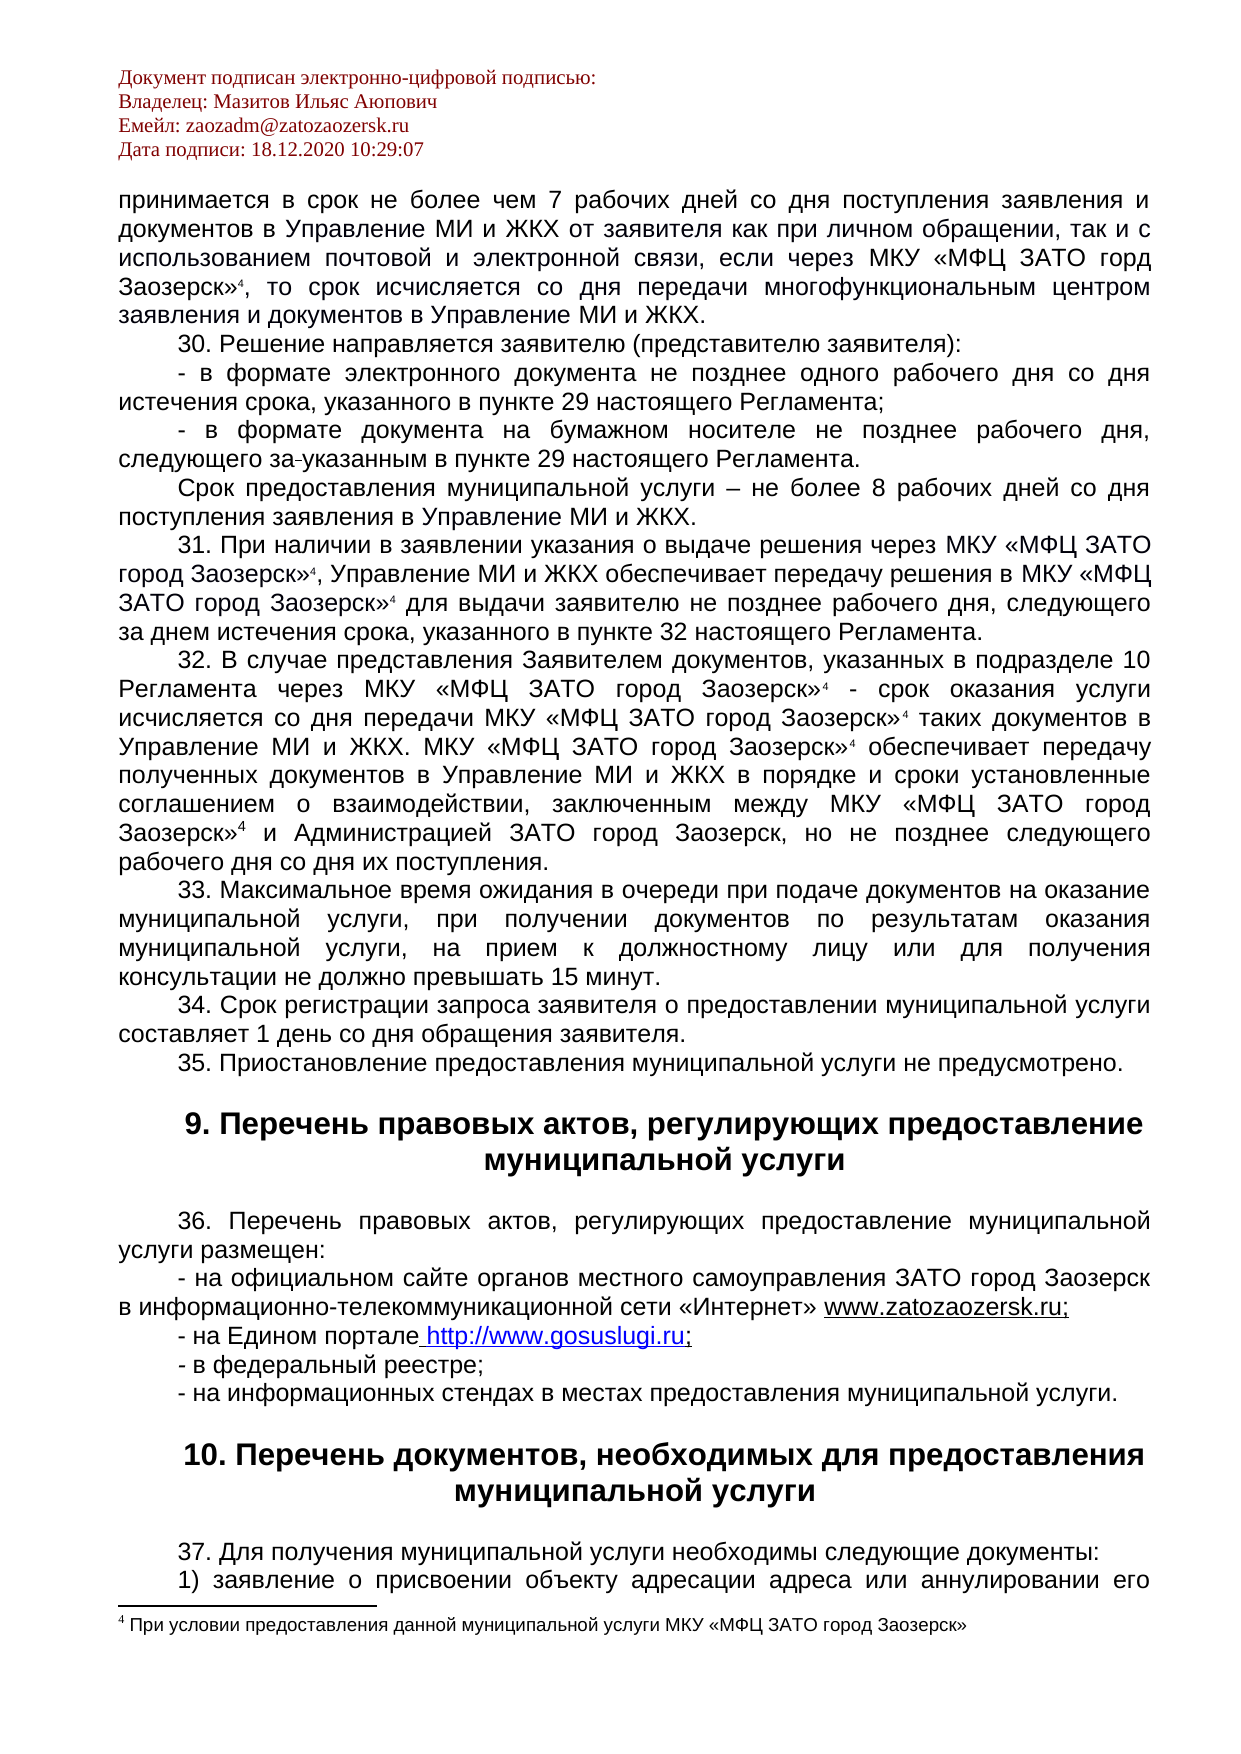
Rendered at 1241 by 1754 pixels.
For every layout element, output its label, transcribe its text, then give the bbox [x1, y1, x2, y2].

text 31. При наличии в заявлении указания о выдаче решения через МКУ «МФЦ ЗАТО город Заозерск»4, Управление МИ и ЖКХ обеспечивает передачу решения в МКУ «МФЦ ЗАТО город Заозерск»4 для выдачи заявителю не позднее рабочего дня, следующего за днем истечения срока, указанного в пункте 32 настоящего Регламента. [118, 530, 1152, 645]
text 9. Перечень правовых актов, регулирующих предоставление [118, 1105, 1152, 1141]
text - на информационных стендах в местах предоставления муниципальной услуги. [118, 1378, 1152, 1407]
text 30. Решение направляется заявителю (представителю заявителя): [118, 329, 1152, 358]
text 33. Максимальное время ожидания в очереди при подаче документов на оказание муниципальной услуги, при получении документов по результатам оказания муниципальной услуги, на прием к должностному лицу или для получения консультации не должно превышать 15 минут. [118, 875, 1152, 990]
text - на Едином портале http://www.gosuslugi.ru; [118, 1321, 1152, 1350]
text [118, 1565, 1152, 1594]
text 32. В случае представления Заявителем документов, указанных в подразделе 10 Регламента через МКУ «МФЦ ЗАТО город Заозерск»4 - срок оказания услуги исчисляется со дня передачи МКУ «МФЦ ЗАТО город Заозерск»4 таких документов в Управление МИ и ЖКХ. МКУ «МФЦ ЗАТО город Заозерск»4 обеспечивает передачу полученных документов в Управление МИ и ЖКХ в порядке и сроки установленные соглашением о взаимодействии, заключенным между МКУ «МФЦ ЗАТО город Заозерск»4 и Администрацией ЗАТО город Заозерск, но не позднее следующего рабочего дня со дня их поступления. [118, 645, 1152, 875]
text Срок предоставления муниципальной услуги – не более 8 рабочих дней со дня поступления заявления в Управление МИ и ЖКХ. [118, 473, 1152, 530]
text 36. Перечень правовых актов, регулирующих предоставление муниципальной услуги размещен: [118, 1206, 1152, 1263]
text - в формате электронного документа не позднее одного рабочего дня со дня истечения срока, указанного в пункте 29 настоящего Регламента; [118, 358, 1152, 415]
text 35. Приостановление предоставления муниципальной услуги не предусмотрено. [118, 1048, 1152, 1077]
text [118, 185, 1152, 329]
text - в формате документа на бумажном носителе не позднее рабочего дня, следующего за указанным в пункте 29 настоящего Регламента. [118, 415, 1152, 473]
text 34. Срок регистрации запроса заявителя о предоставлении муниципальной услуги составляет 1 день со дня обращения заявителя. [118, 990, 1152, 1048]
text - на официальном сайте органов местного самоуправления ЗАТО город Заозерск в информационно-телекоммуникационной сети «Интернет» www.zatozaozersk.ru; [118, 1263, 1152, 1321]
text муниципальной услуги [118, 1141, 1152, 1177]
text 37. Для получения муниципальной услуги необходимы следующие документы: [118, 1537, 1152, 1565]
text 10. Перечень документов, необходимых для предоставления муниципальной услуги [118, 1436, 1152, 1508]
text - в федеральный реестре; [118, 1350, 1152, 1378]
